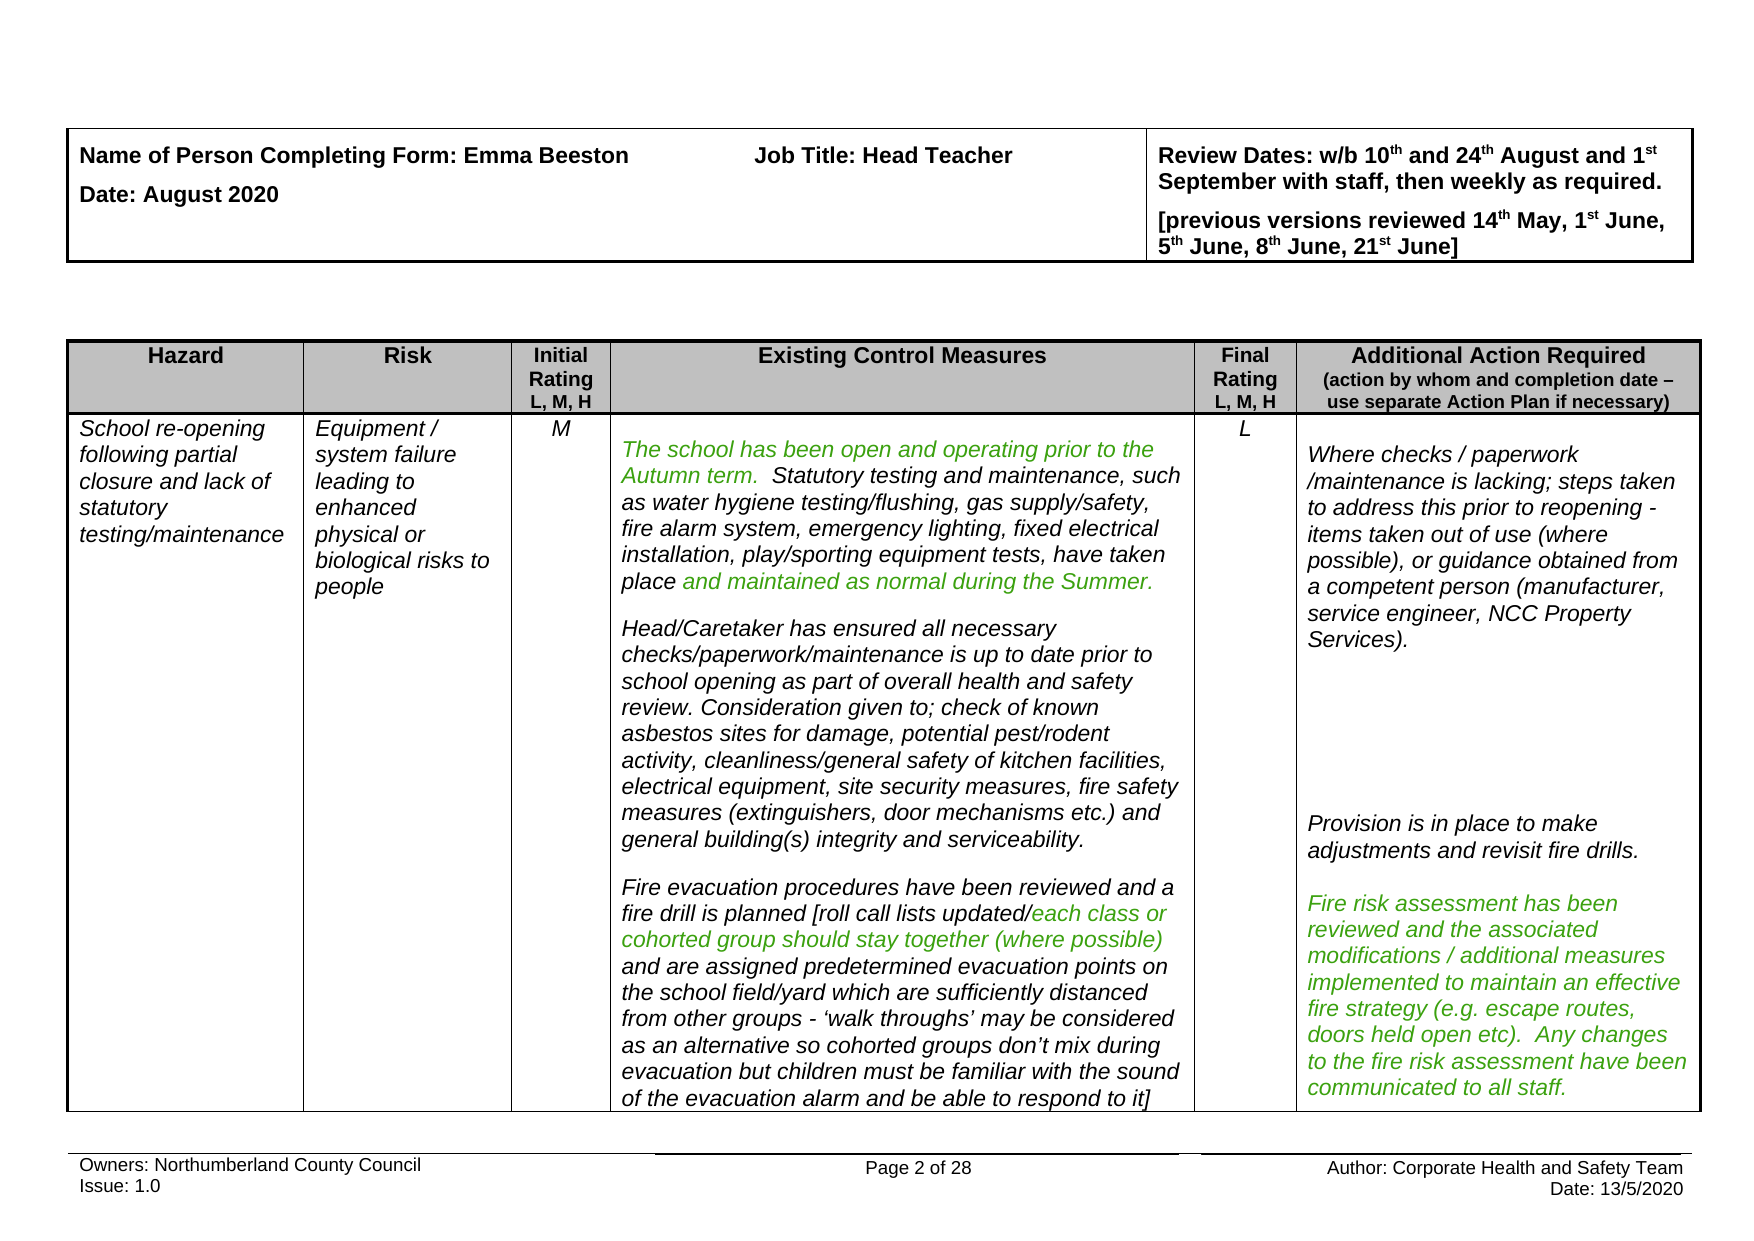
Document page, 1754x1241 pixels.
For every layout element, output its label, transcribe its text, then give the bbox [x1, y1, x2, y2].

table_cell Equipment / system failure leading to enhanced physical or biological risks to people [304, 415, 511, 1111]
table_cell Name of Person Completing Form: Emma Beeston Job Title: Head Teacher Date: August 2020 [69, 129, 1146, 259]
table_header Additional Action Required (action by whom and completion date – use separate Action Plan if necessary) [1297, 343, 1699, 412]
table_cell School re-opening following partial closure and lack of statutory testing/maintenance [69, 415, 303, 1111]
table_header Risk [304, 343, 511, 412]
table_cell Where checks / paperwork /maintenance is lacking; steps taken to address this prior to reopening - items taken out of use (where possible), or guidance obtained from a competent person (manufacturer, service engineer, NCC Property Services). Provision is in place to make adjustments and revisit fire drills. Fire risk assessment has been reviewed and the associated modifications / additional measures implemented to maintain an effective fire strategy (e.g. escape routes, doors held open etc). Any changes to the fire risk assessment have been communicated to all staff. [1297, 415, 1699, 1111]
table_header Final Rating L, M, H [1195, 343, 1296, 412]
table_header Hazard [69, 343, 303, 412]
table_header Existing Control Measures [611, 343, 1194, 412]
table_cell Review Dates: w/b 10th and 24th August and 1st September with staff, then weekly as required. [previous versions reviewed 14th May, 1st June, 5th June, 8th June, 21st June] [1147, 129, 1691, 259]
table_header Initial Rating L, M, H [512, 343, 610, 412]
table_cell The school has been open and operating prior to the Autumn term. Statutory testing and maintenance, such as water hygiene testing/flushing, gas supply/safety, fire alarm system, emergency lighting, fixed electrical installation, play/sporting equipment tests, have taken place and maintained as normal during the Summer. Head/Caretaker has ensured all necessary checks/paperwork/maintenance is up to date prior to school opening as part of overall health and safety review. Consideration given to; check of known asbestos sites for damage, potential pest/rodent activity, cleanliness/general safety of kitchen facilities, electrical equipment, site security measures, fire safety measures (extinguishers, door mechanisms etc.) and general building(s) integrity and serviceability. Fire evacuation procedures have been reviewed and a fire drill is planned [roll call lists updated/each class or cohorted group should stay together (where possible) and are assigned predetermined evacuation points on the school field/yard which are sufficiently distanced from other groups - ‘walk throughs’ may be considered as an alternative so cohorted groups don’t mix during evacuation but children must be familiar with the sound of the evacuation alarm and be able to respond to it] [611, 415, 1194, 1111]
table_cell M [512, 415, 610, 1111]
table_cell L [1195, 415, 1296, 1111]
